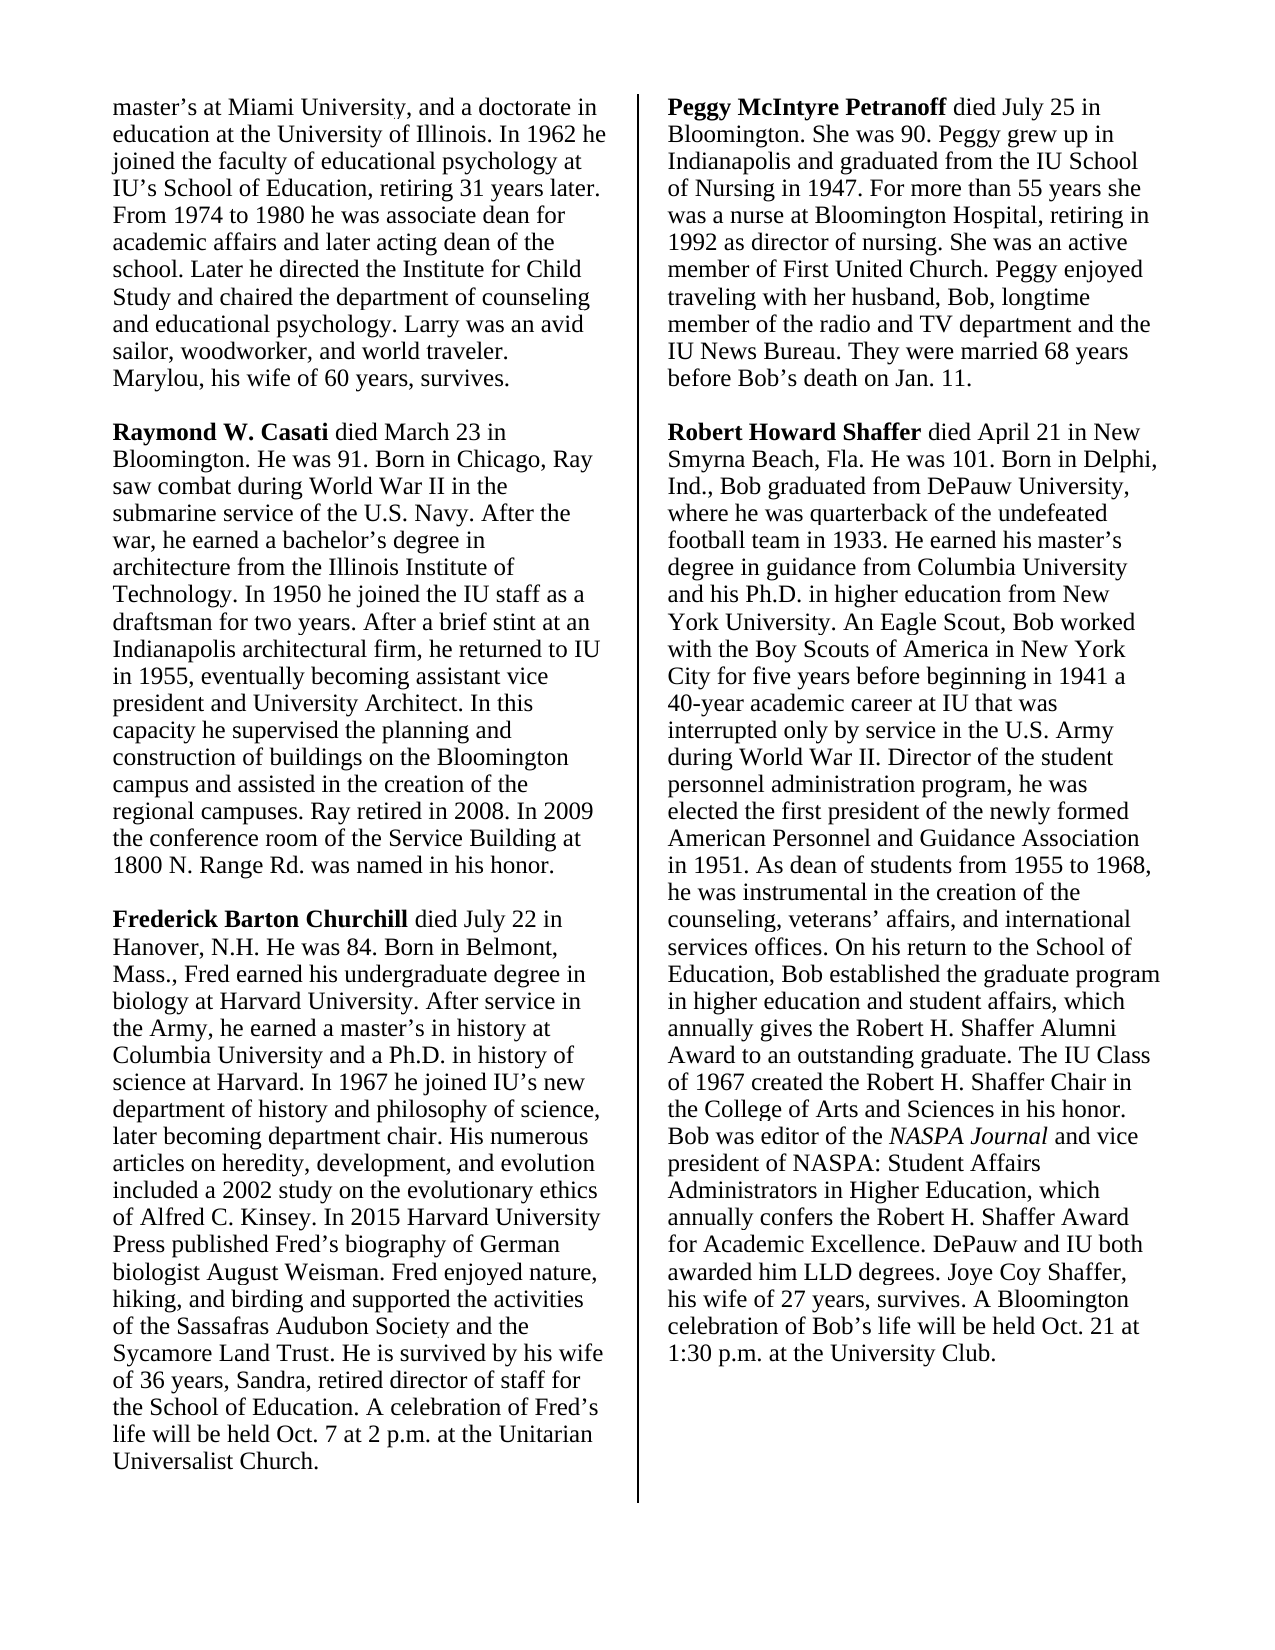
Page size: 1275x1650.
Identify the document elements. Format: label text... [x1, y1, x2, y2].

text Robert Howard Shaffer died April 21 in New Smyrna Beach, Fla. He was 101. Born in Delphi, Ind., Bob graduated from DePauw University, where he was quarterback of the undefeated football team in 1933. He earned his master’s degree in guidance from Columbia University and his Ph.D. in higher education from New York University. An Eagle Scout, Bob worked with the Boy Scouts of America in New York City for five years before beginning in 1941 a 40-year academic career at IU that was interrupted only by service in the U.S. Army during World War II. Director of the student personnel administration program, he was elected the first president of the newly formed American Personnel and Guidance Association in 1951. As dean of students from 1955 to 1968, he was instrumental in the creation of the counseling, veterans’ affairs, and international services offices. On his return to the School of Education, Bob established the graduate program in higher education and student affairs, which annually gives the Robert H. Shaffer Alumni Award to an outstanding graduate. The IU Class of 1967 created the Robert H. Shaffer Chair in the College of Arts and Sciences in his honor. Bob was editor of the NASPA Journal and vice president of NASPA: Student Affairs Administrators in Higher Education, which annually confers the Robert H. Shaffer Award for Academic Excellence. DePauw and IU both awarded him LLD degrees. Joye Coy Shaffer, his wife of 27 years, survives. A Bloomington celebration of Bob’s life will be held Oct. 21 at 1:30 p.m. at the University Club. [667, 419, 1162, 1367]
text Peggy McIntyre Petranoff died July 25 in Bloomington. She was 90. Peggy grew up in Indianapolis and graduated from the IU School of Nursing in 1947. For more than 55 years she was a nurse at Bloomington Hospital, retiring in 1992 as director of nursing. She was an active member of First United Church. Peggy enjoyed traveling with her husband, Bob, longtime member of the radio and TV department and the IU News Bureau. They were married 68 years before Bob’s death on Jan. 11. [667, 94, 1162, 392]
text Frederick Barton Churchill died July 22 in Hanover, N.H. He was 84. Born in Belmont, Mass., Fred earned his undergraduate degree in biology at Harvard University. After service in the Army, he earned a master’s in history at Columbia University and a Ph.D. in history of science at Harvard. In 1967 he joined IU’s new department of history and philosophy of science, later becoming department chair. His numerous articles on heredity, development, and evolution included a 2002 study on the evolutionary ethics of Alfred C. Kinsey. In 2015 Harvard University Press published Fred’s biography of German biologist August Weisman. Fred enjoyed nature, hiking, and birding and supported the activities of the Sassafras Audubon Society and the Sycamore Land Trust. He is survived by his wife of 36 years, Sandra, retired director of staff for the School of Education. A celebration of Fred’s life will be held Oct. 7 at 2 p.m. at the Unitarian Universalist Church. [112, 906, 607, 1475]
text Raymond W. Casati died March 23 in Bloomington. He was 91. Born in Chicago, Ray saw combat during World War II in the submarine service of the U.S. Navy. After the war, he earned a bachelor’s degree in architecture from the Illinois Institute of Technology. In 1950 he joined the IU staff as a draftsman for two years. After a brief stint at an Indianapolis architectural firm, he returned to IU in 1955, eventually becoming assistant vice president and University Architect. In this capacity he supervised the planning and construction of buildings on the Bloomington campus and assisted in the creation of the regional campuses. Ray retired in 2008. In 2009 the conference room of the Service Building at 1800 N. Range Rd. was named in his honor. [112, 419, 607, 879]
